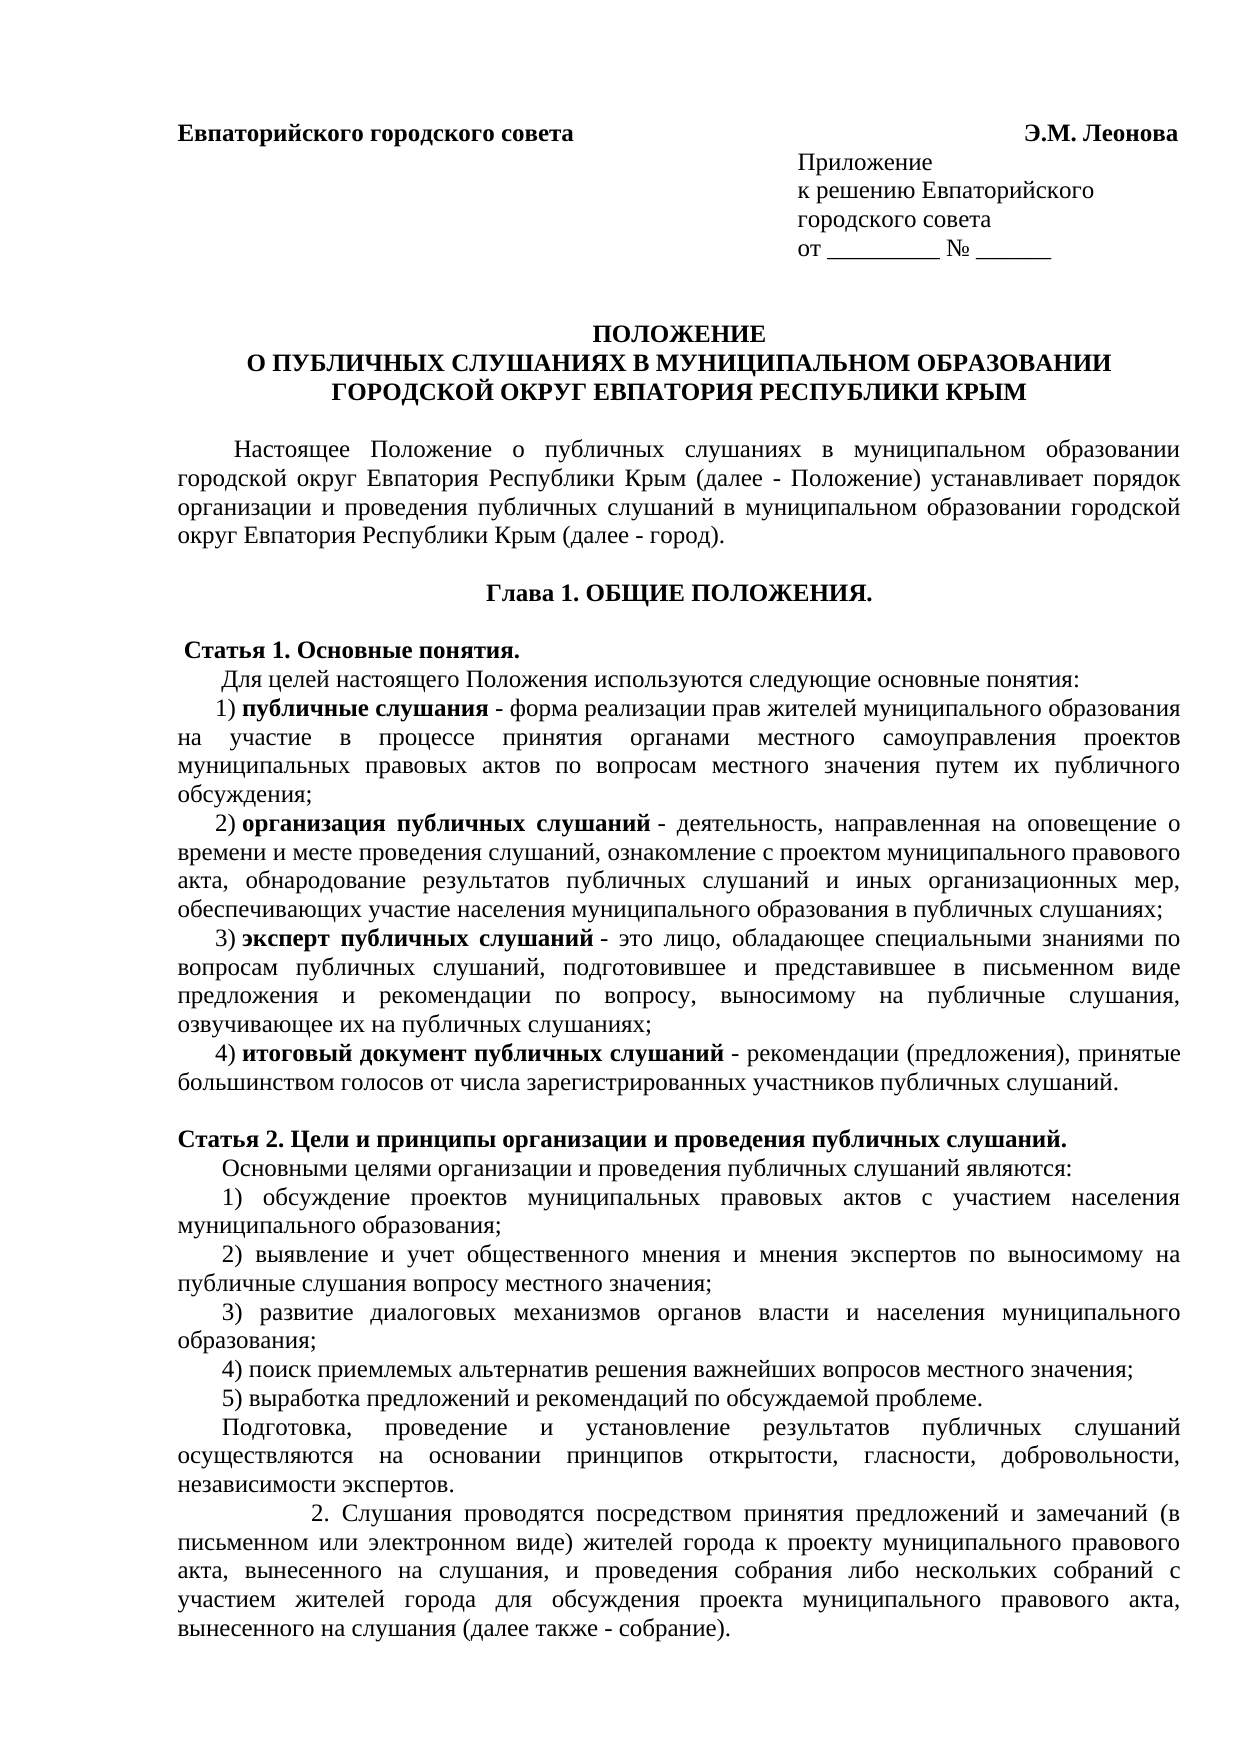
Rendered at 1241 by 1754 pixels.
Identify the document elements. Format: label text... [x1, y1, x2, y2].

text к решению Евпаторийского городского совета [797, 176, 1134, 233]
text 2) выявление и учет общественного мнения и мнения экспертов по выносимому на публичные слушания вопросу местного значения; [177, 1239, 1181, 1297]
text 5) выработка предложений и рекомендаций по обсуждаемой проблеме. [177, 1383, 1181, 1412]
text Основными целями организации и проведения публичных слушаний являются: [177, 1153, 1181, 1182]
text 1) публичные слушания - форма реализации прав жителей муниципального образования на участие в процессе принятия органами местного самоуправления проектов муниципальных правовых актов по вопросам местного значения путем их публичного обсуждения; [177, 693, 1181, 808]
text О ПУБЛИЧНЫХ СЛУШАНИЯХ В МУНИЦИПАЛЬНОМ ОБРАЗОВАНИИ [177, 348, 1181, 377]
text 3) развитие диалоговых механизмов органов власти и населения муниципального образования; [177, 1297, 1181, 1354]
text Настоящее Положение о публичных слушаниях в муниципальном образовании городской округ Евпатория Республики Крым (далее - Положение) устанавливает порядок организации и проведения публичных слушаний в муниципальном образовании городской округ Евпатория Республики Крым (далее - город). [177, 434, 1181, 549]
text от _________ № ______ [797, 233, 1134, 262]
text 2) организация публичных слушаний - деятельность, направленная на оповещение о времени и месте проведения слушаний, ознакомление с проектом муниципального правового акта, обнародование результатов публичных слушаний и иных организационных мер, обеспечивающих участие населения муниципального образования в публичных слушаниях; [177, 808, 1181, 923]
text Статья 1. Основные понятия. [177, 636, 1181, 664]
text Приложение [797, 147, 1134, 176]
text 1) обсуждение проектов муниципальных правовых актов с участием населения муниципального образования; [177, 1182, 1181, 1239]
text Евпаторийского городского совета Э.М. Леонова [177, 118, 1181, 147]
text 4) итоговый документ публичных слушаний - рекомендации (предложения), принятые большинством голосов от числа зарегистрированных участников публичных слушаний. [177, 1038, 1181, 1096]
text 2. Слушания проводятся посредством принятия предложений и замечаний (в письменном или электронном виде) жителей города к проекту муниципального правового акта, вынесенного на слушания, и проведения собрания либо нескольких собраний с участием жителей города для обсуждения проекта муниципального правового акта, вынесенного на слушания (далее также - собрание). [177, 1498, 1181, 1642]
text Глава 1. ОБЩИЕ ПОЛОЖЕНИЯ. [177, 578, 1181, 607]
text 4) поиск приемлемых альтернатив решения важнейших вопросов местного значения; [177, 1354, 1181, 1383]
text Для целей настоящего Положения используются следующие основные понятия: [177, 664, 1181, 693]
text ПОЛОЖЕНИЕ [177, 319, 1181, 348]
text 3) эксперт публичных слушаний - это лицо, обладающее специальными знаниями по вопросам публичных слушаний, подготовившее и представившее в письменном виде предложения и рекомендации по вопросу, выносимому на публичные слушания, озвучивающее их на публичных слушаниях; [177, 923, 1181, 1038]
text Статья 2. Цели и принципы организации и проведения публичных слушаний. [177, 1124, 1181, 1153]
text ГОРОДСКОЙ ОКРУГ ЕВПАТОРИЯ РЕСПУБЛИКИ КРЫМ [177, 377, 1181, 406]
text Подготовка, проведение и установление результатов публичных слушаний осуществляются на основании принципов открытости, гласности, добровольности, независимости экспертов. [177, 1412, 1181, 1498]
